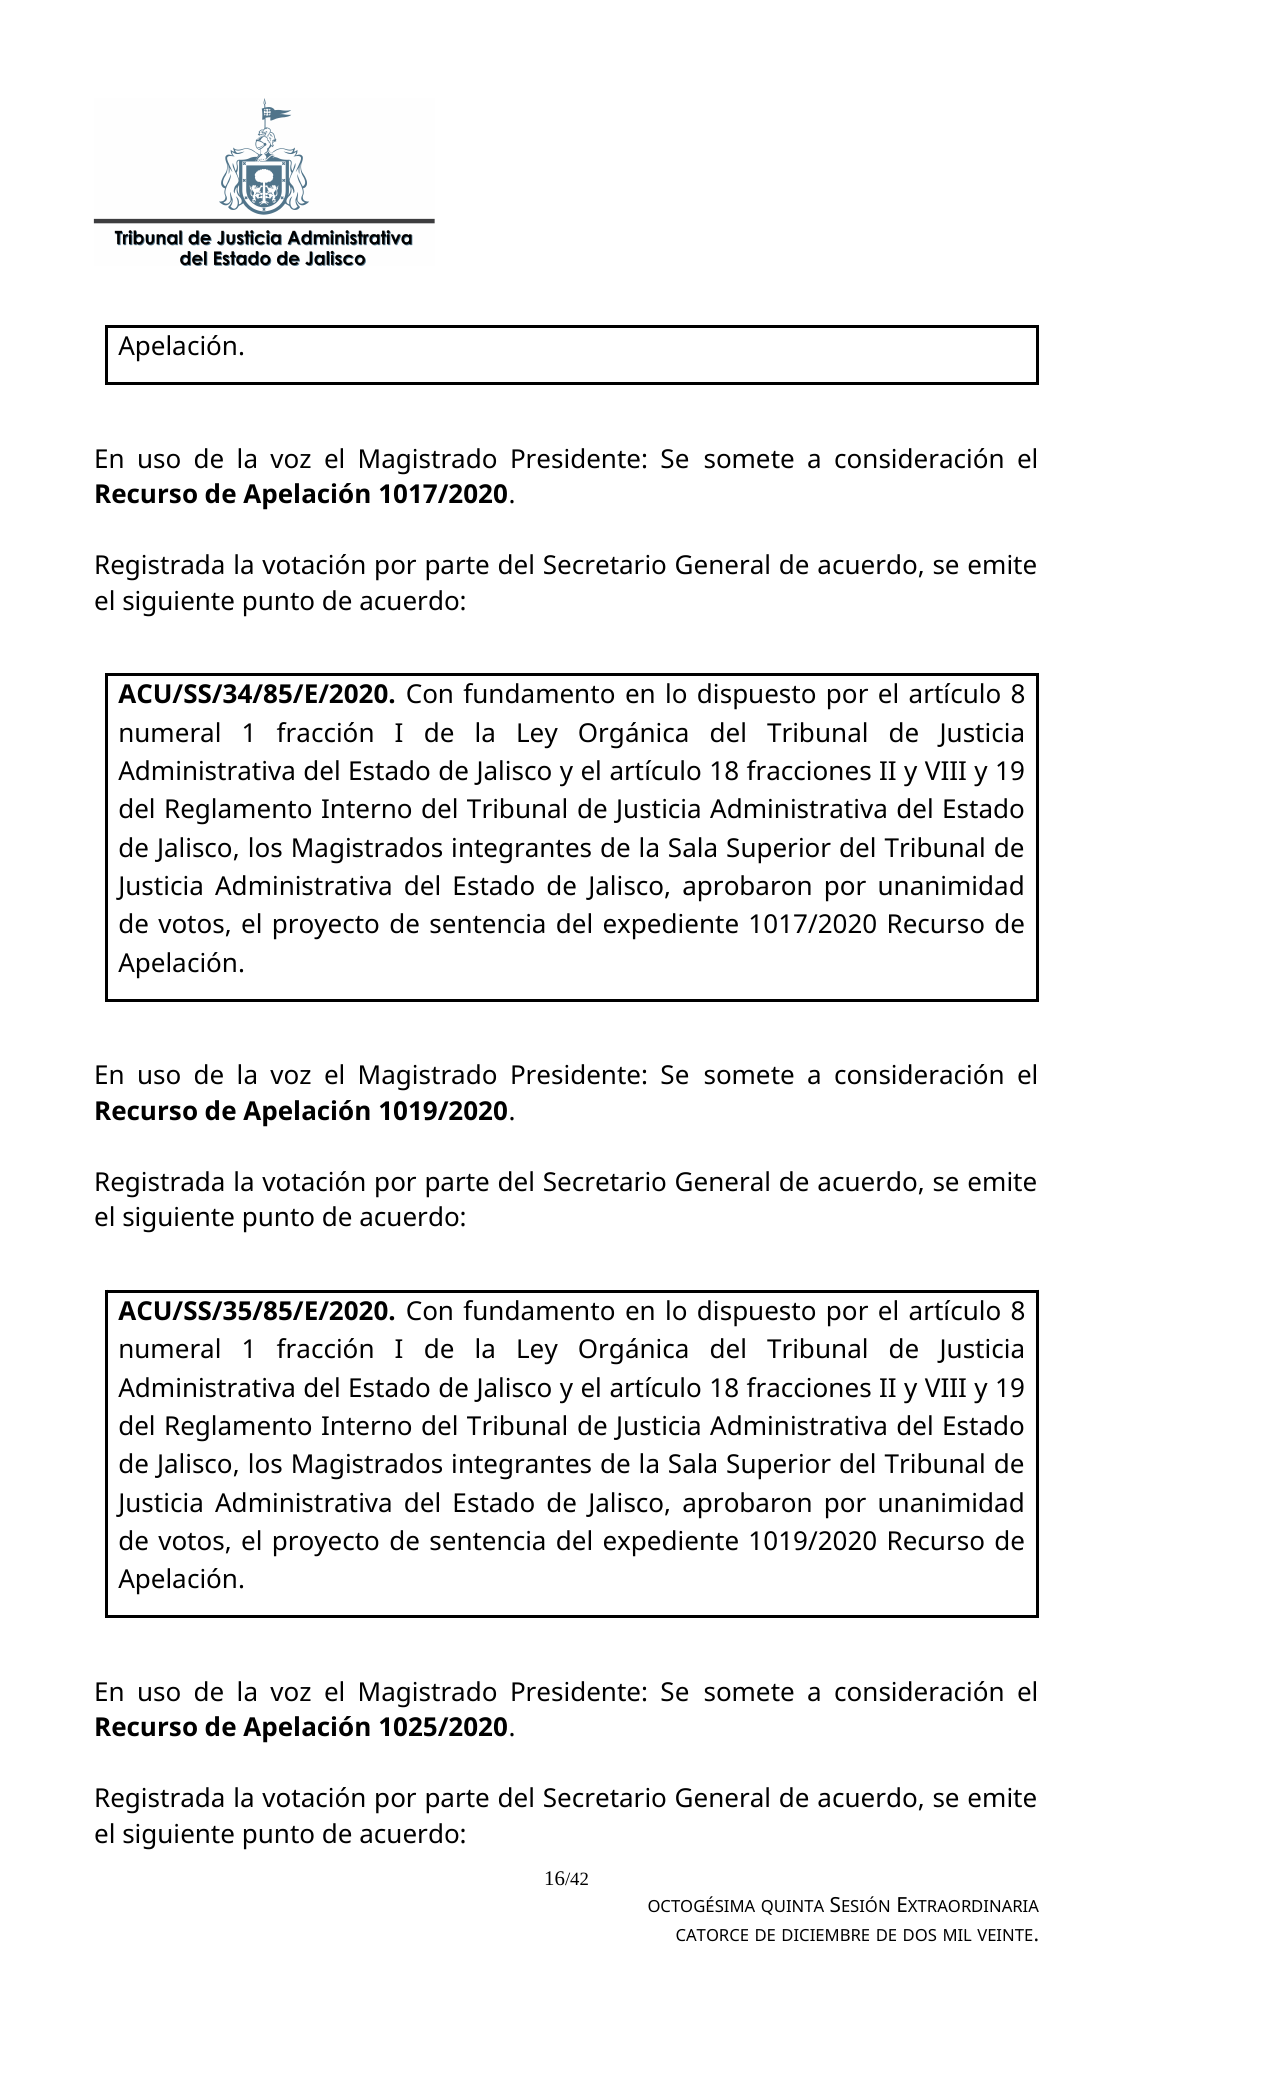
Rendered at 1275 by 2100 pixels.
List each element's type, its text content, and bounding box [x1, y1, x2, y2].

table_header ACU/SS/34/85/E/2020. Con fundamento en lo dispuesto por el artículo 8 numeral 1 fracción I de la Ley Orgánica del Tribunal de Justicia Administrativa del Estado de Jalisco y el artículo 18 fracciones II y VIII y 19 del Reglamento Interno del Tribunal de Justicia Administrativa del Estado de Jalisco, los Magistrados integrantes de la Sala Superior del Tribunal de Justicia Administrativa del Estado de Jalisco, aprobaron por unanimidad de votos, el proyecto de sentencia del expediente 1017/2020 Recurso de Apelación. [108, 676, 1036, 999]
text Registrada la votación por parte del Secretario General de acuerdo, se emite el siguiente punto de acuerdo: [94, 547, 1039, 618]
table_header ACU/SS/35/85/E/2020. Con fundamento en lo dispuesto por el artículo 8 numeral 1 fracción I de la Ley Orgánica del Tribunal de Justicia Administrativa del Estado de Jalisco y el artículo 18 fracciones II y VIII y 19 del Reglamento Interno del Tribunal de Justicia Administrativa del Estado de Jalisco, los Magistrados integrantes de la Sala Superior del Tribunal de Justicia Administrativa del Estado de Jalisco, aprobaron por unanimidad de votos, el proyecto de sentencia del expediente 1019/2020 Recurso de Apelación. [108, 1293, 1036, 1615]
text Registrada la votación por parte del Secretario General de acuerdo, se emite el siguiente punto de acuerdo: [94, 1780, 1039, 1851]
text En uso de la voz el Magistrado Presidente: Se somete a consideración el Recurso de Apelación 1019/2020. [94, 1057, 1039, 1128]
text En uso de la voz el Magistrado Presidente: Se somete a consideración el Recurso de Apelación 1025/2020. [94, 1673, 1039, 1744]
text En uso de la voz el Magistrado Presidente: Se somete a consideración el Recurso de Apelación 1017/2020. [94, 440, 1039, 511]
picture [93, 98, 435, 266]
text Registrada la votación por parte del Secretario General de acuerdo, se emite el siguiente punto de acuerdo: [94, 1163, 1039, 1234]
